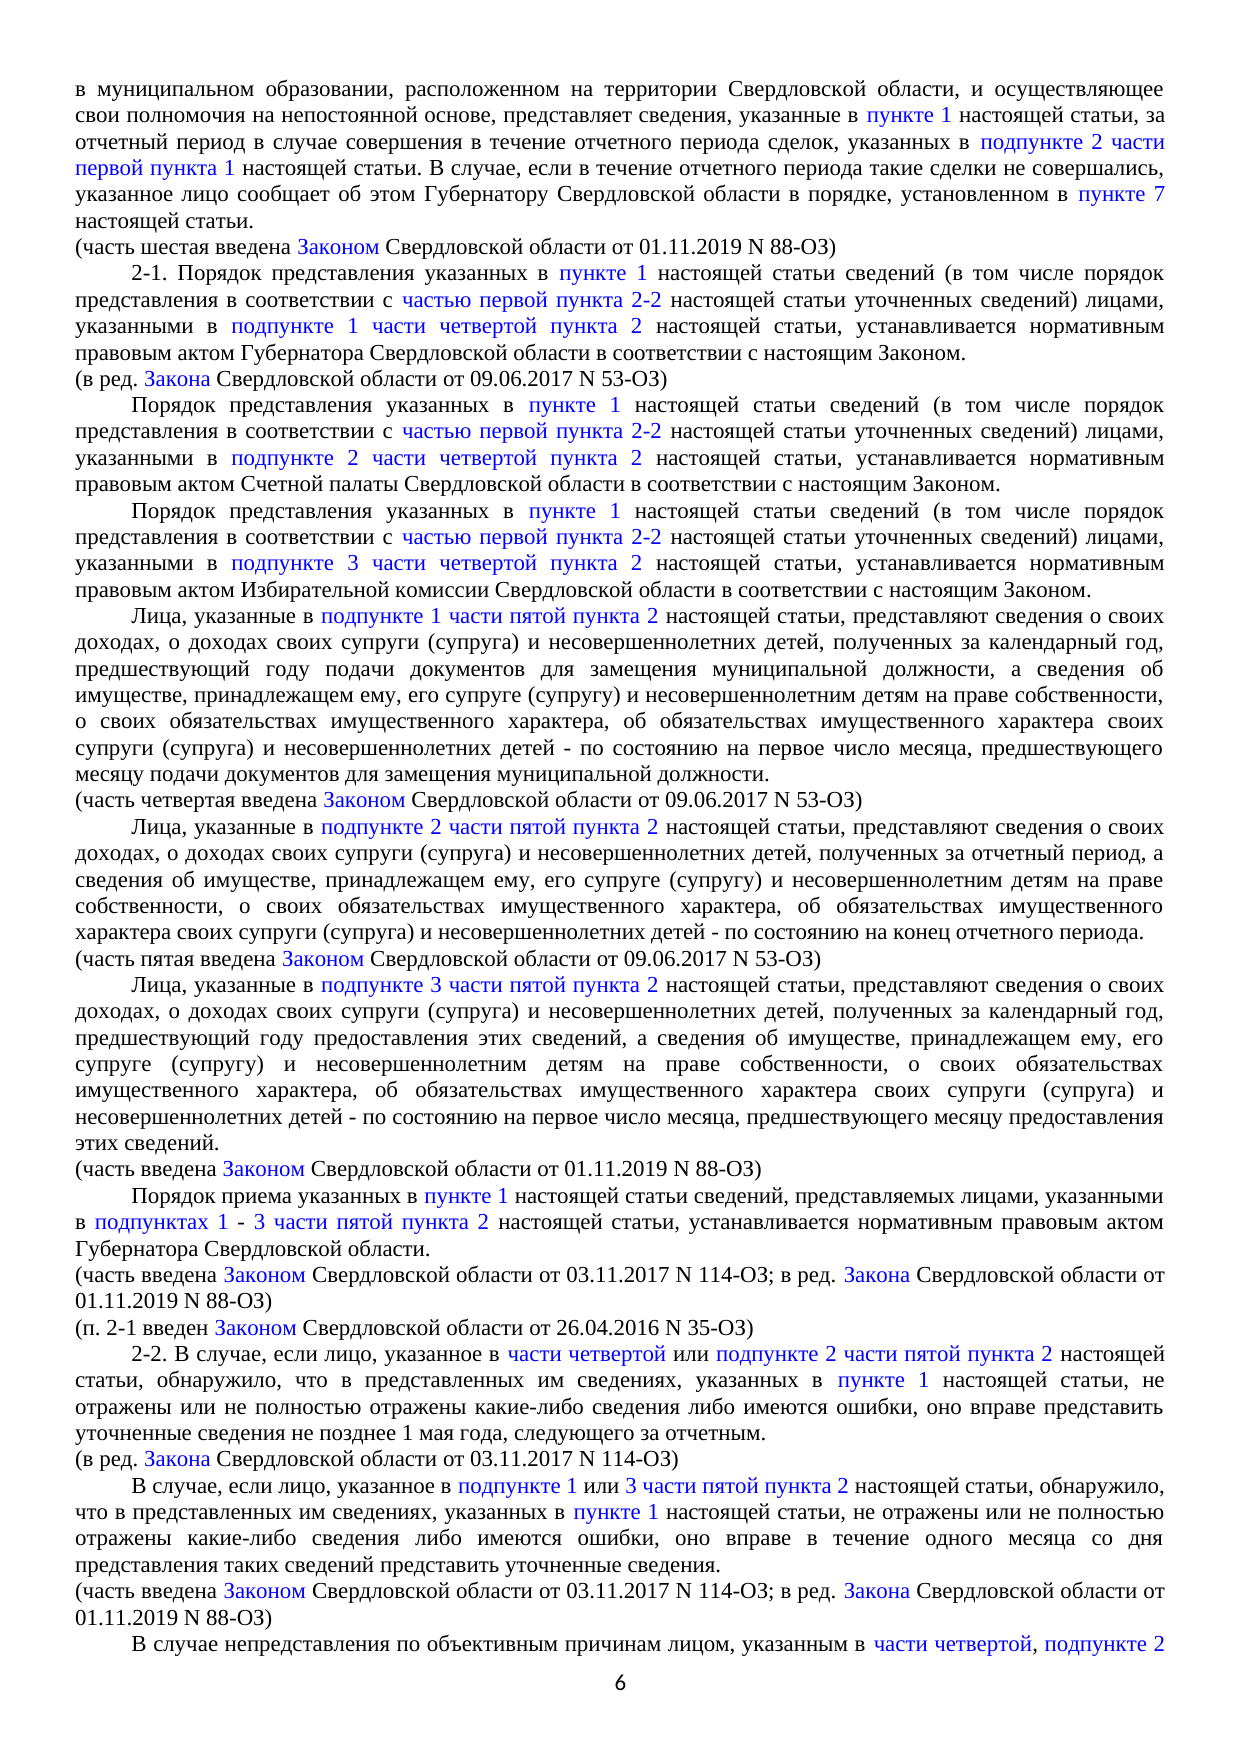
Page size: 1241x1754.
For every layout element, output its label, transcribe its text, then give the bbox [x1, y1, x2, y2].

text В случае, если лицо, указанное в подпункте 1 или 3 части пятой пункта 2 настоящей статьи, обнаружило, что в представленных им сведениях, указанных в пункте 1 настоящей статьи, не отражены или не полностью отражены какие-либо сведения либо имеются ошибки, оно вправе в течение одного месяца со дня представления таких сведений представить уточненные сведения. [75, 1472, 1165, 1577]
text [75, 1630, 1165, 1656]
text (часть введена Законом Свердловской области от 03.11.2017 N 114-ОЗ; в ред. Закона Свердловской области от 01.11.2019 N 88-ОЗ) [75, 1261, 1165, 1314]
text (в ред. Закона Свердловской области от 03.11.2017 N 114-ОЗ) [75, 1445, 1165, 1472]
text Порядок приема указанных в пункте 1 настоящей статьи сведений, представляемых лицами, указанными в подпунктах 1 - 3 части пятой пункта 2 настоящей статьи, устанавливается нормативным правовым актом Губернатора Свердловской области. [75, 1182, 1165, 1261]
text Лица, указанные в подпункте 3 части пятой пункта 2 настоящей статьи, представляют сведения о своих доходах, о доходах своих супруги (супруга) и несовершеннолетних детей, полученных за календарный год, предшествующий году предоставления этих сведений, а сведения об имуществе, принадлежащем ему, его супруге (супругу) и несовершеннолетним детям на праве собственности, о своих обязательствах имущественного характера, об обязательствах имущественного характера своих супруги (супруга) и несовершеннолетних детей - по состоянию на первое число месяца, предшествующего месяцу предоставления этих сведений. [75, 971, 1165, 1156]
text (п. 2-1 введен Законом Свердловской области от 26.04.2016 N 35-ОЗ) [75, 1314, 1165, 1340]
text Лица, указанные в подпункте 2 части пятой пункта 2 настоящей статьи, представляют сведения о своих доходах, о доходах своих супруги (супруга) и несовершеннолетних детей, полученных за отчетный период, а сведения об имуществе, принадлежащем ему, его супруге (супругу) и несовершеннолетним детям на праве собственности, о своих обязательствах имущественного характера, об обязательствах имущественного характера своих супруги (супруга) и несовершеннолетних детей - по состоянию на конец отчетного периода. [75, 813, 1165, 945]
text Порядок представления указанных в пункте 1 настоящей статьи сведений (в том числе порядок представления в соответствии с частью первой пункта 2-2 настоящей статьи уточненных сведений) лицами, указанными в подпункте 2 части четвертой пункта 2 настоящей статьи, устанавливается нормативным правовым актом Счетной палаты Свердловской области в соответствии с настоящим Законом. [75, 391, 1165, 497]
text (часть четвертая введена Законом Свердловской области от 09.06.2017 N 53-ОЗ) [75, 787, 1165, 813]
text (часть шестая введена Законом Свердловской области от 01.11.2019 N 88-ОЗ) [75, 233, 1165, 259]
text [75, 75, 1165, 233]
text Порядок представления указанных в пункте 1 настоящей статьи сведений (в том числе порядок представления в соответствии с частью первой пункта 2-2 настоящей статьи уточненных сведений) лицами, указанными в подпункте 3 части четвертой пункта 2 настоящей статьи, устанавливается нормативным правовым актом Избирательной комиссии Свердловской области в соответствии с настоящим Законом. [75, 497, 1165, 602]
text 2-1. Порядок представления указанных в пункте 1 настоящей статьи сведений (в том числе порядок представления в соответствии с частью первой пункта 2-2 настоящей статьи уточненных сведений) лицами, указанными в подпункте 1 части четвертой пункта 2 настоящей статьи, устанавливается нормативным правовым актом Губернатора Свердловской области в соответствии с настоящим Законом. [75, 259, 1165, 365]
text 2-2. В случае, если лицо, указанное в части четвертой или подпункте 2 части пятой пункта 2 настоящей статьи, обнаружило, что в представленных им сведениях, указанных в пункте 1 настоящей статьи, не отражены или не полностью отражены какие-либо сведения либо имеются ошибки, оно вправе представить уточненные сведения не позднее 1 мая года, следующего за отчетным. [75, 1340, 1165, 1445]
text (часть пятая введена Законом Свердловской области от 09.06.2017 N 53-ОЗ) [75, 945, 1165, 971]
text (часть введена Законом Свердловской области от 03.11.2017 N 114-ОЗ; в ред. Закона Свердловской области от 01.11.2019 N 88-ОЗ) [75, 1577, 1165, 1630]
text (в ред. Закона Свердловской области от 09.06.2017 N 53-ОЗ) [75, 365, 1165, 391]
text (часть введена Законом Свердловской области от 01.11.2019 N 88-ОЗ) [75, 1156, 1165, 1182]
text Лица, указанные в подпункте 1 части пятой пункта 2 настоящей статьи, представляют сведения о своих доходах, о доходах своих супруги (супруга) и несовершеннолетних детей, полученных за календарный год, предшествующий году подачи документов для замещения муниципальной должности, а сведения об имуществе, принадлежащем ему, его супруге (супругу) и несовершеннолетним детям на праве собственности, о своих обязательствах имущественного характера, об обязательствах имущественного характера своих супруги (супруга) и несовершеннолетних детей - по состоянию на первое число месяца, предшествующего месяцу подачи документов для замещения муниципальной должности. [75, 602, 1165, 787]
